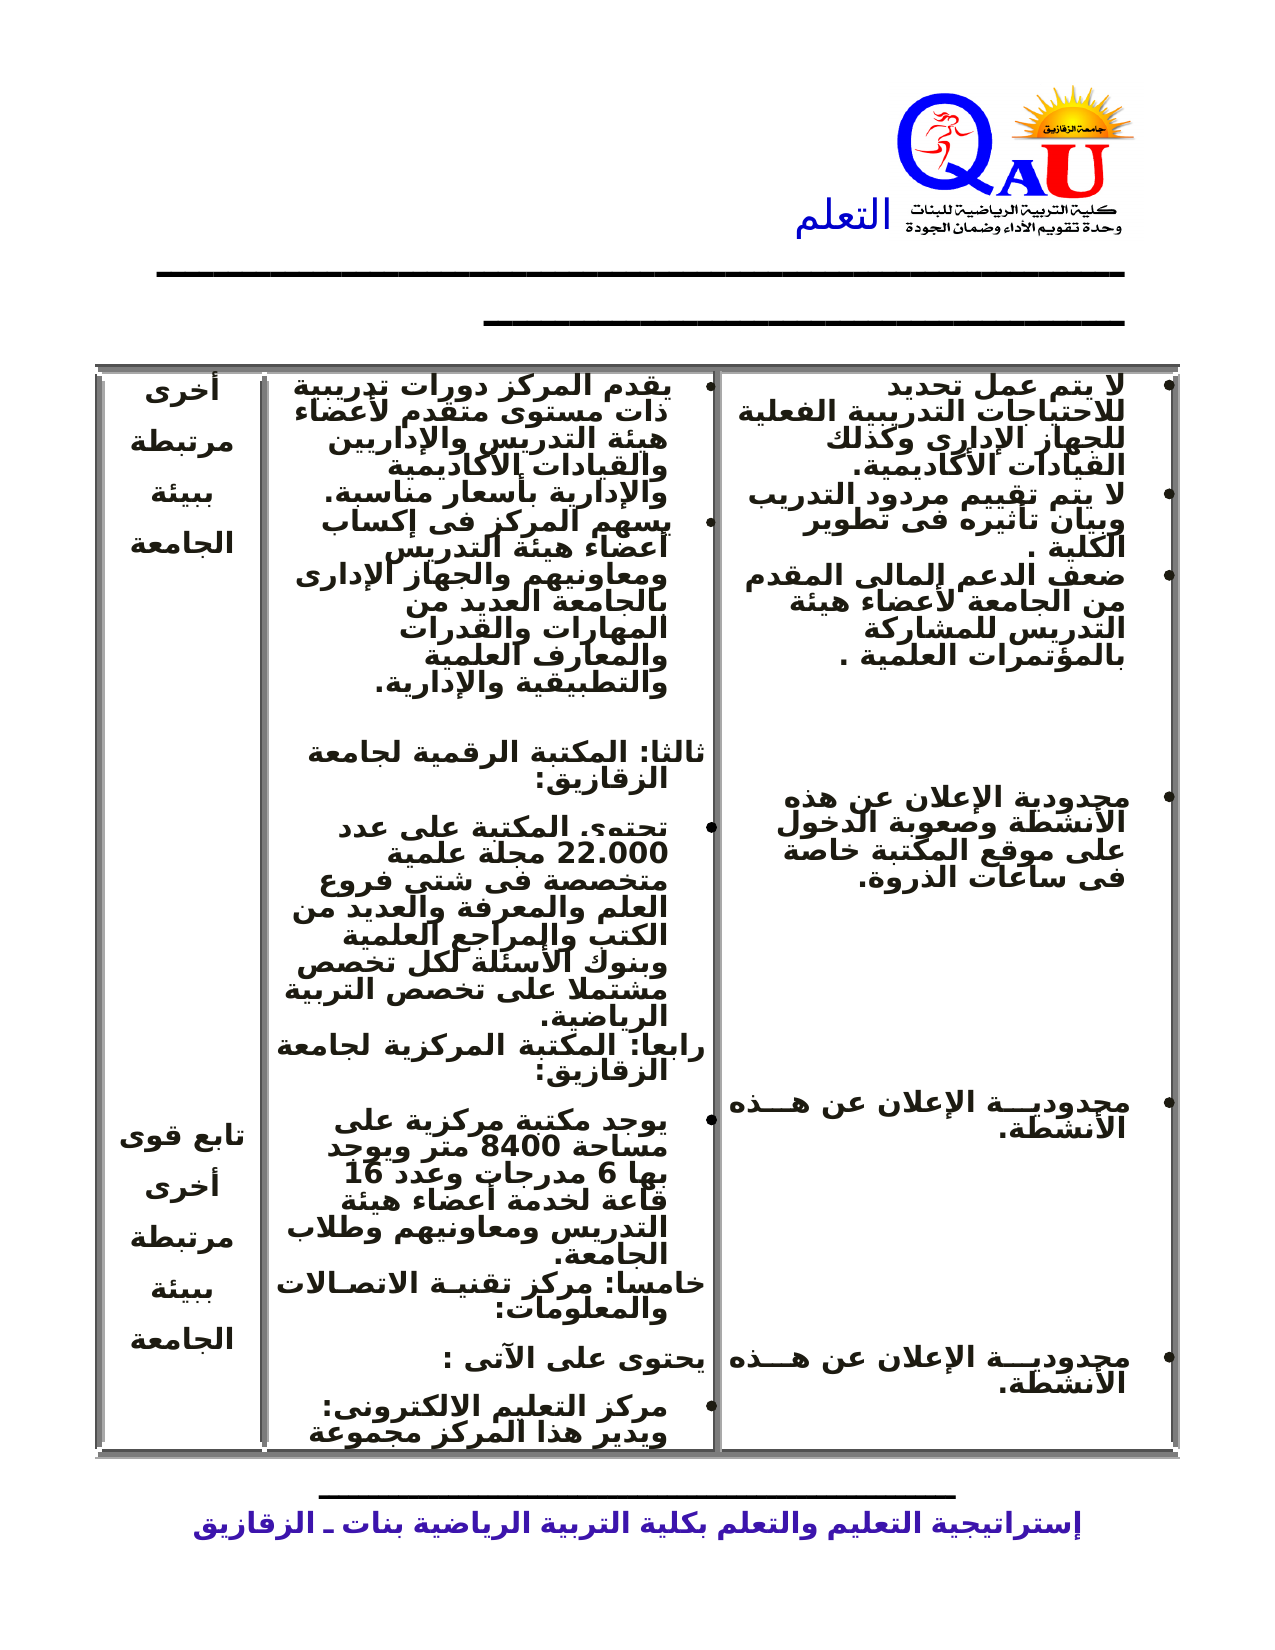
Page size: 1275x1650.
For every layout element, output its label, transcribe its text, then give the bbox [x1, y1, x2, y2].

picture [889, 79, 1144, 241]
table_cell قوى أخرى مرتبطة ببيئة الجامعة تابع قوى أخرى مرتبطة ببيئة الجامعة [100, 372, 264, 1449]
